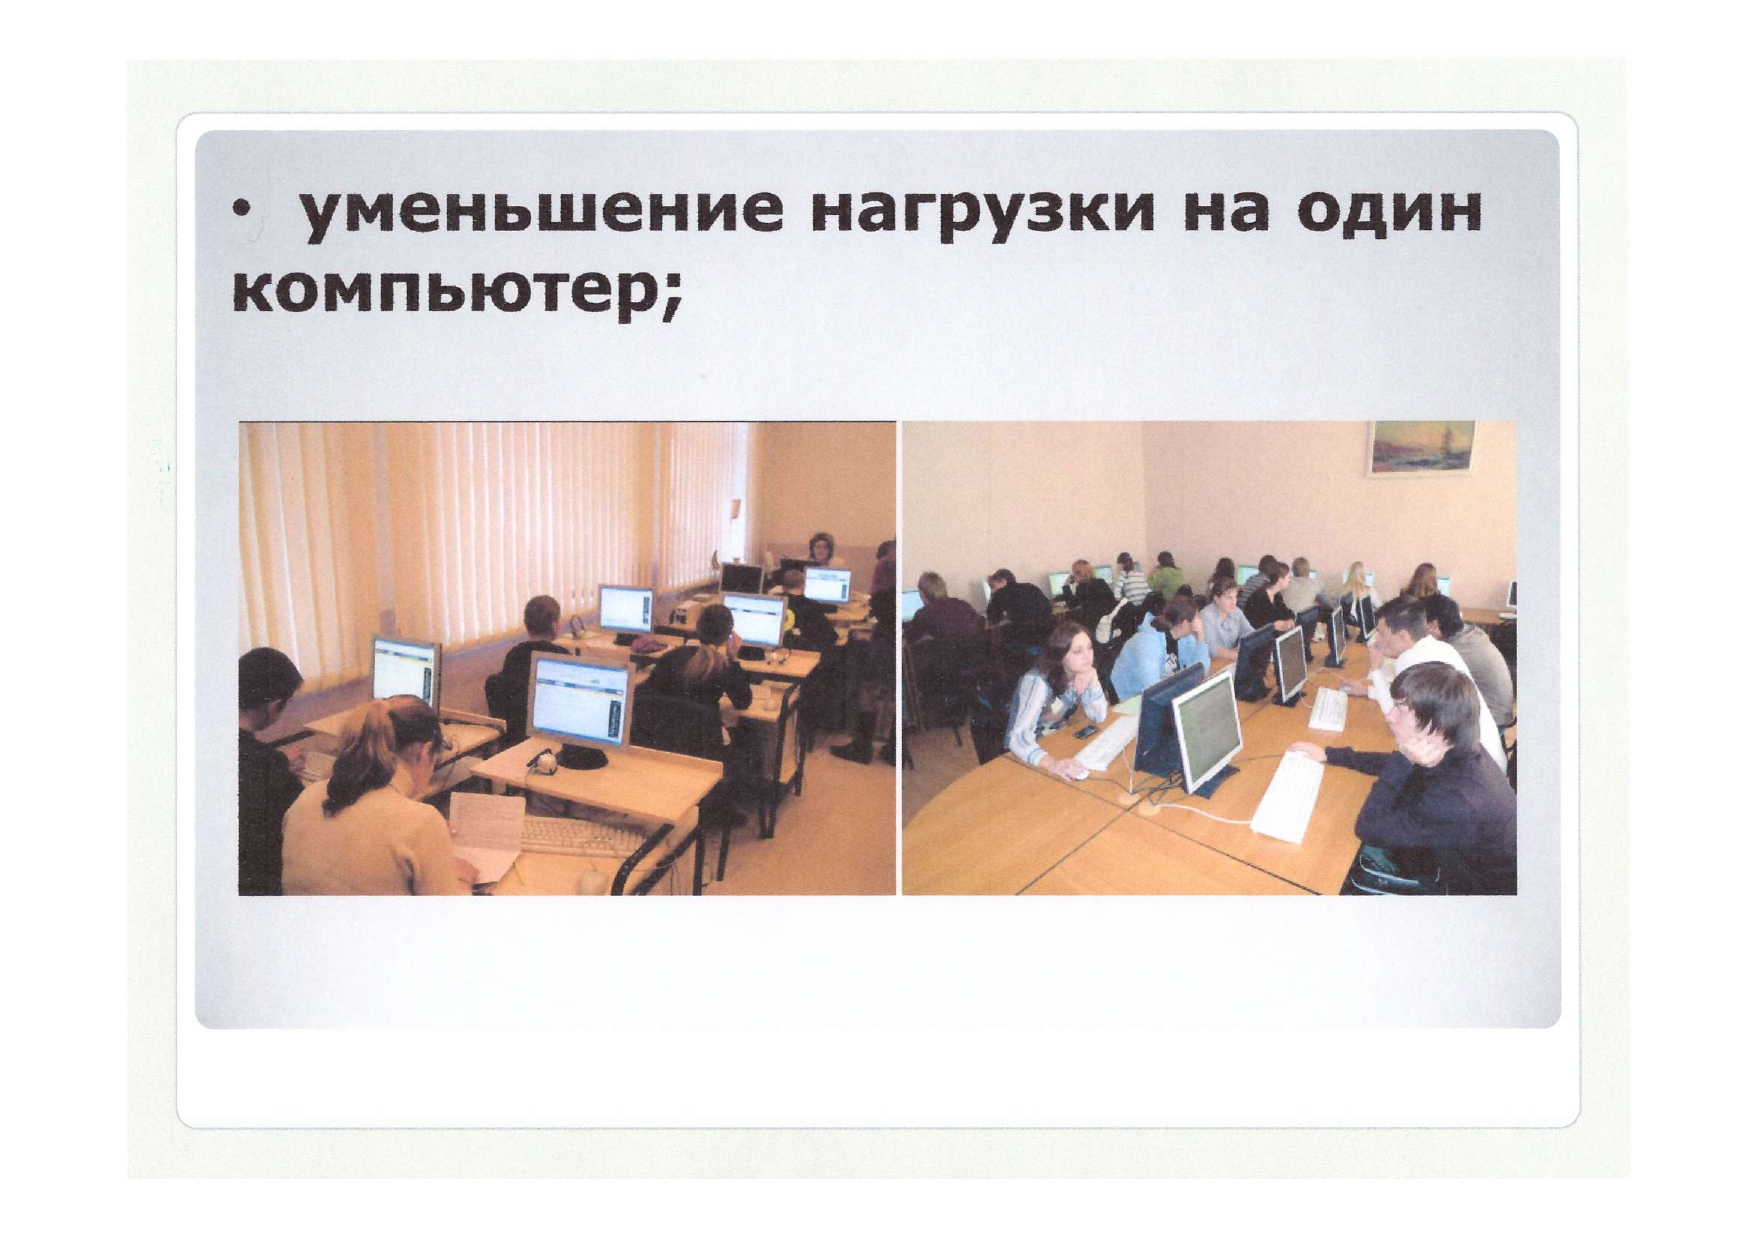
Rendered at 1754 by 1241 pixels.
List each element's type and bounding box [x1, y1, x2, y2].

picture [120, 53, 1642, 1179]
